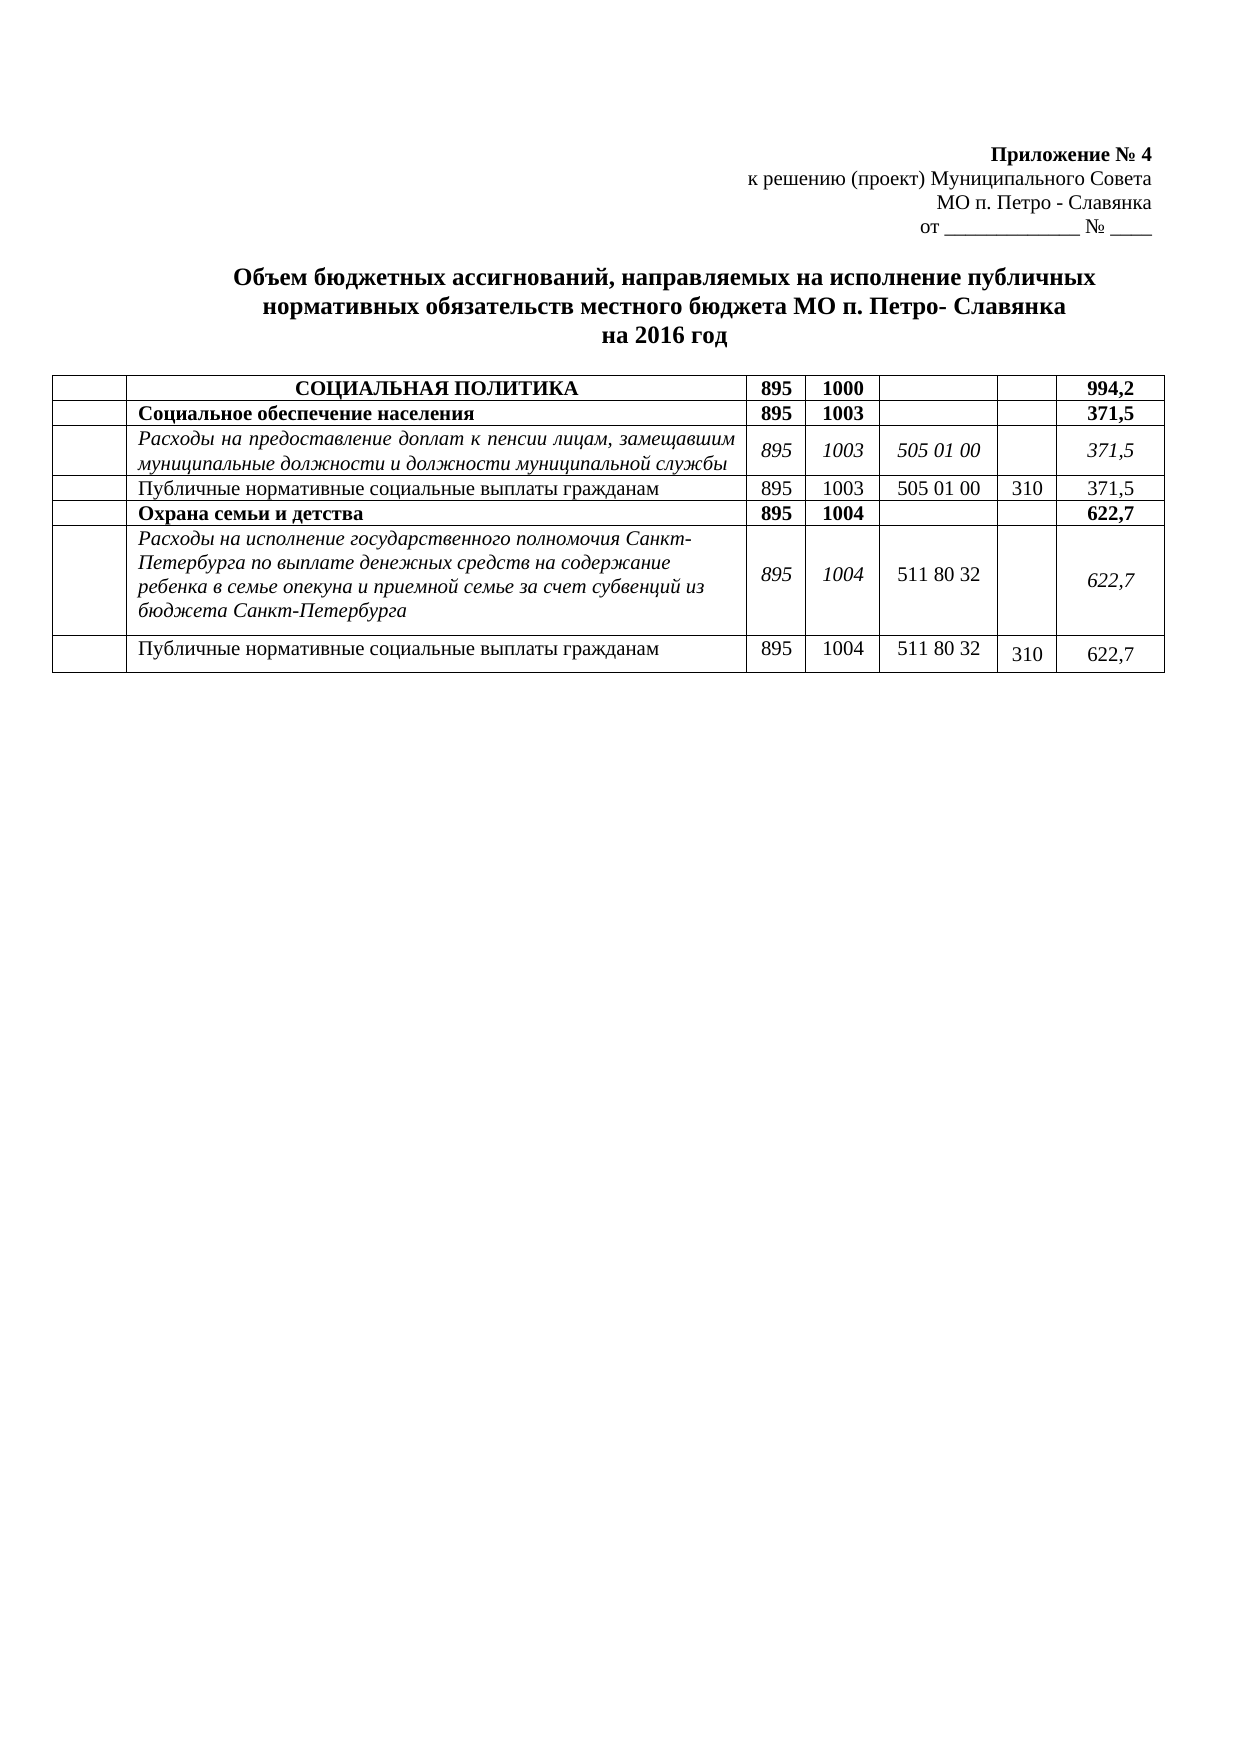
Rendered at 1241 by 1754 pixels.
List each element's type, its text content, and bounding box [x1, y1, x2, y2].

table_header [53, 376, 126, 400]
table_cell 622,7 [1057, 501, 1164, 525]
table_cell Расходы на предоставление доплат к пенсии лицам, замещавшим муниципальные должности и должности муниципальной службы [127, 426, 746, 474]
table_cell 622,7 [1057, 636, 1164, 672]
table_header 1000 [806, 376, 879, 400]
table_cell 310 [998, 476, 1056, 499]
table_cell 511 80 32 [880, 526, 997, 634]
table_cell 371,5 [1057, 401, 1164, 425]
table_cell [880, 501, 997, 525]
table_cell 895 [747, 426, 805, 474]
table_cell [53, 426, 126, 474]
table_header 994,2 [1057, 376, 1164, 400]
table_cell Публичные нормативные социальные выплаты гражданам [127, 636, 746, 672]
table_cell 511 80 32 [880, 636, 997, 672]
table_header СОЦИАЛЬНАЯ ПОЛИТИКА [127, 376, 746, 400]
table_cell 895 [747, 501, 805, 525]
table_cell 505 01 00 [880, 476, 997, 499]
table_cell [53, 526, 126, 634]
table_header [880, 376, 997, 400]
table_cell [53, 636, 126, 672]
table_cell [998, 526, 1056, 634]
table_cell 1004 [806, 501, 879, 525]
table_cell [53, 401, 126, 425]
table_cell 1004 [806, 526, 879, 634]
table_cell 371,5 [1057, 476, 1164, 499]
table_cell 895 [747, 401, 805, 425]
table_cell [998, 401, 1056, 425]
table_cell 895 [747, 526, 805, 634]
table_cell Охрана семьи и детства [127, 501, 746, 525]
text к решению (проект) Муниципального Совета [177, 166, 1152, 190]
table_header 895 [747, 376, 805, 400]
table_cell [880, 401, 997, 425]
table_cell 371,5 [1057, 426, 1164, 474]
table_cell 310 [998, 636, 1056, 672]
text Объем бюджетных ассигнований, направляемых на исполнение публичных нормативных обязательств местного бюджета МО п. Петро- Славянка [177, 262, 1152, 320]
table_cell 895 [747, 476, 805, 499]
table_cell 1003 [806, 426, 879, 474]
table_cell [53, 501, 126, 525]
text на 2016 год [177, 320, 1152, 349]
table_cell 505 01 00 [880, 426, 997, 474]
table_cell 1003 [806, 476, 879, 499]
text от _____________ № ____ [177, 214, 1152, 238]
table_cell [53, 476, 126, 499]
table_cell [998, 501, 1056, 525]
table_cell 895 [747, 636, 805, 672]
table_cell Публичные нормативные социальные выплаты гражданам [127, 476, 746, 499]
text Приложение № 4 [827, 142, 1152, 166]
table_cell [998, 426, 1056, 474]
table_cell Социальное обеспечение населения [127, 401, 746, 425]
table_cell 1004 [806, 636, 879, 672]
table_cell 622,7 [1057, 526, 1164, 634]
table_header [998, 376, 1056, 400]
table_cell 1003 [806, 401, 879, 425]
text МО п. Петро - Славянка [177, 190, 1152, 214]
table_cell Расходы на исполнение государственного полномочия Санкт-Петербурга по выплате денежных средств на содержание ребенка в семье опекуна и приемной семье за счет субвенций из бюджета Санкт-Петербурга [127, 526, 746, 634]
